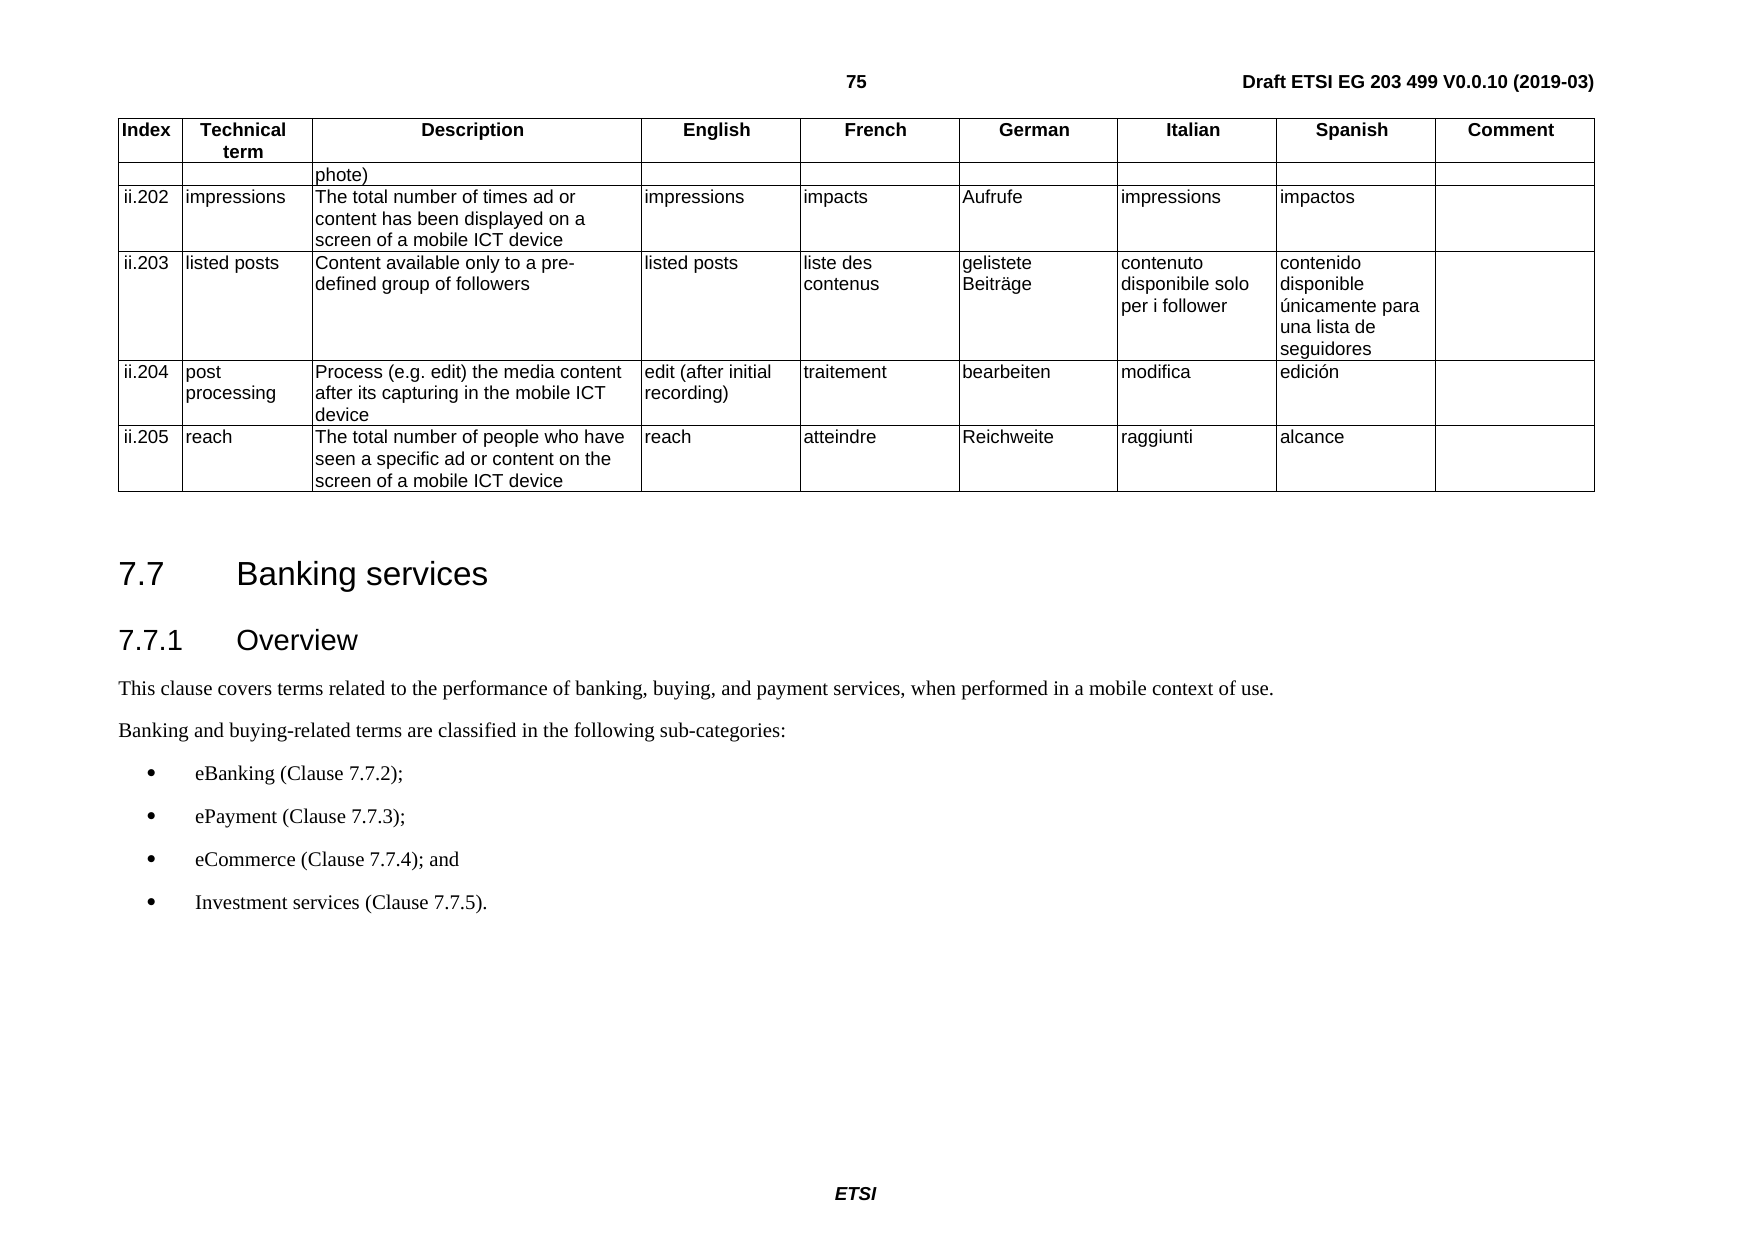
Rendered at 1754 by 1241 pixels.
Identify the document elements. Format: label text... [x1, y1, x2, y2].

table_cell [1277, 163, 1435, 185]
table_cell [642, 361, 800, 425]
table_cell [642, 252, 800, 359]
text eCommerce (Clause 7.7.4); and [148, 847, 1594, 871]
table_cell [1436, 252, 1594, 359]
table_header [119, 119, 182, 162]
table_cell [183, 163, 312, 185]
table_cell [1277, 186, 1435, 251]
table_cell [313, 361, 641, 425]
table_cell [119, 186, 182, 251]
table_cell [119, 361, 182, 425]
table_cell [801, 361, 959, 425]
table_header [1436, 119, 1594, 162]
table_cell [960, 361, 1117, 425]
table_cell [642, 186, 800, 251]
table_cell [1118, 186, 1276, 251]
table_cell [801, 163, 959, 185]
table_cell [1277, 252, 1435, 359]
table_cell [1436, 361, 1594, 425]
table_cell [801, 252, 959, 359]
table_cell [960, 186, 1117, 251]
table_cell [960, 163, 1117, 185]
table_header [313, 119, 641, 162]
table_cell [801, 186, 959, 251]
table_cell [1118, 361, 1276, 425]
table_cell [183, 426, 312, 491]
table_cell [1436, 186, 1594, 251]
text Investment services (Clause 7.7.5). [148, 889, 1594, 914]
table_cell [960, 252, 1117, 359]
subtitle 7.7.1 Overview [118, 623, 1594, 657]
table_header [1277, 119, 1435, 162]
text This clause covers terms related to the performance of banking, buying, and payment services, when performed in a mobile context of use. [118, 676, 1594, 699]
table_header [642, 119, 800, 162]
subtitle 7.7 Banking services [118, 553, 1594, 592]
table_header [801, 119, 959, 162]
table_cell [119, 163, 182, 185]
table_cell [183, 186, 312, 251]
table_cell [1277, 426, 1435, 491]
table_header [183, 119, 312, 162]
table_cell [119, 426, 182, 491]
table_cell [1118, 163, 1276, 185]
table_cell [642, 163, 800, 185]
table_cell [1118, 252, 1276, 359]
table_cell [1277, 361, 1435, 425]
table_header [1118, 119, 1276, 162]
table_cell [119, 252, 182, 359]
text eBanking (Clause 7.7.2); [148, 761, 1594, 785]
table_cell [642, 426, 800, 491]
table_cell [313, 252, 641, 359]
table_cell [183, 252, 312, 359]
text Banking and buying-related terms are classified in the following sub-categories: [118, 718, 1594, 742]
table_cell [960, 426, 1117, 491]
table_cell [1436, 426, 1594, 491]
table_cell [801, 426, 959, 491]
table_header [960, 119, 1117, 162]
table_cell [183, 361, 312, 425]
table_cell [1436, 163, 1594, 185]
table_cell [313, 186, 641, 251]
text ePayment (Clause 7.7.3); [148, 804, 1594, 828]
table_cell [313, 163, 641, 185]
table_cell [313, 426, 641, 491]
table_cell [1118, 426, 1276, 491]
